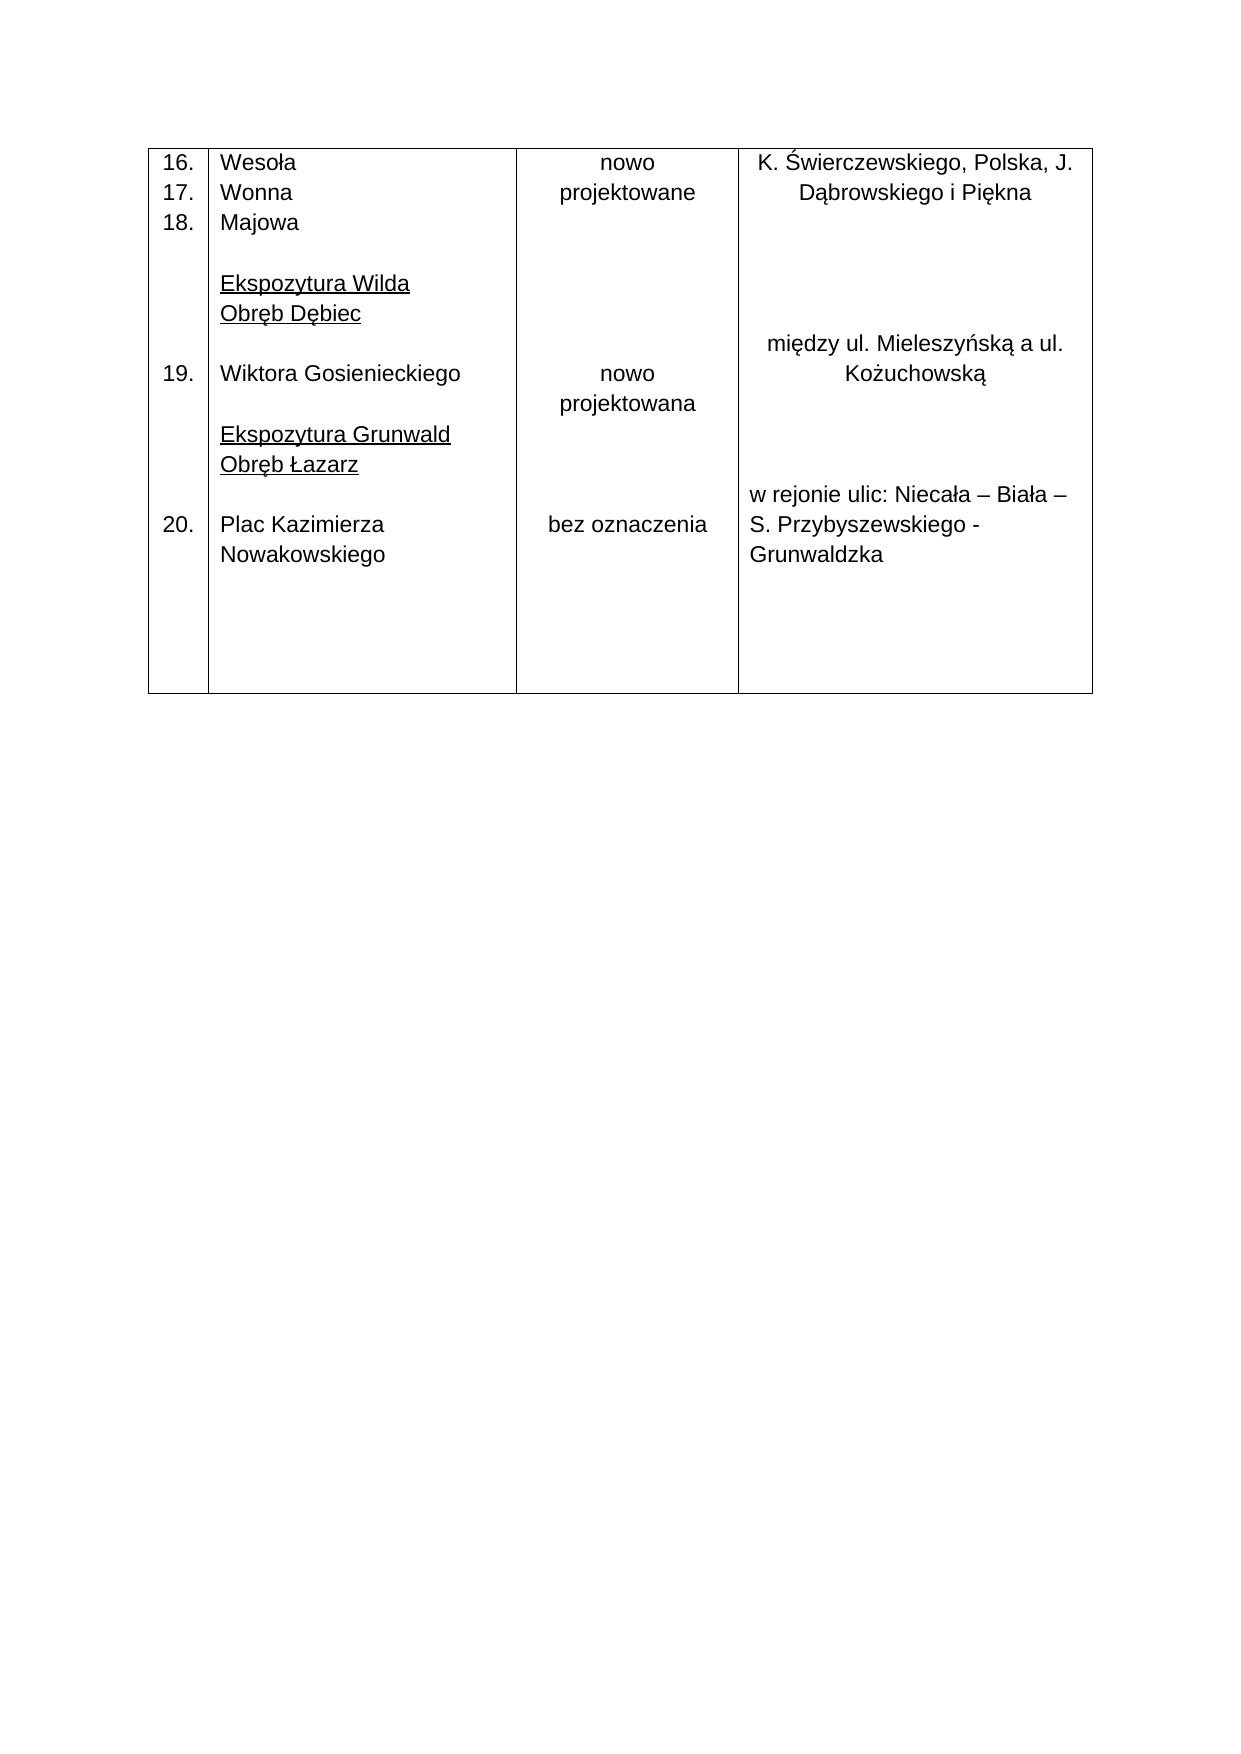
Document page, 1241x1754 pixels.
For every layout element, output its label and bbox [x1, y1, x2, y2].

table_cell [149, 149, 208, 692]
table_cell [739, 149, 1092, 692]
table_cell [517, 149, 738, 692]
table_cell [209, 149, 516, 692]
